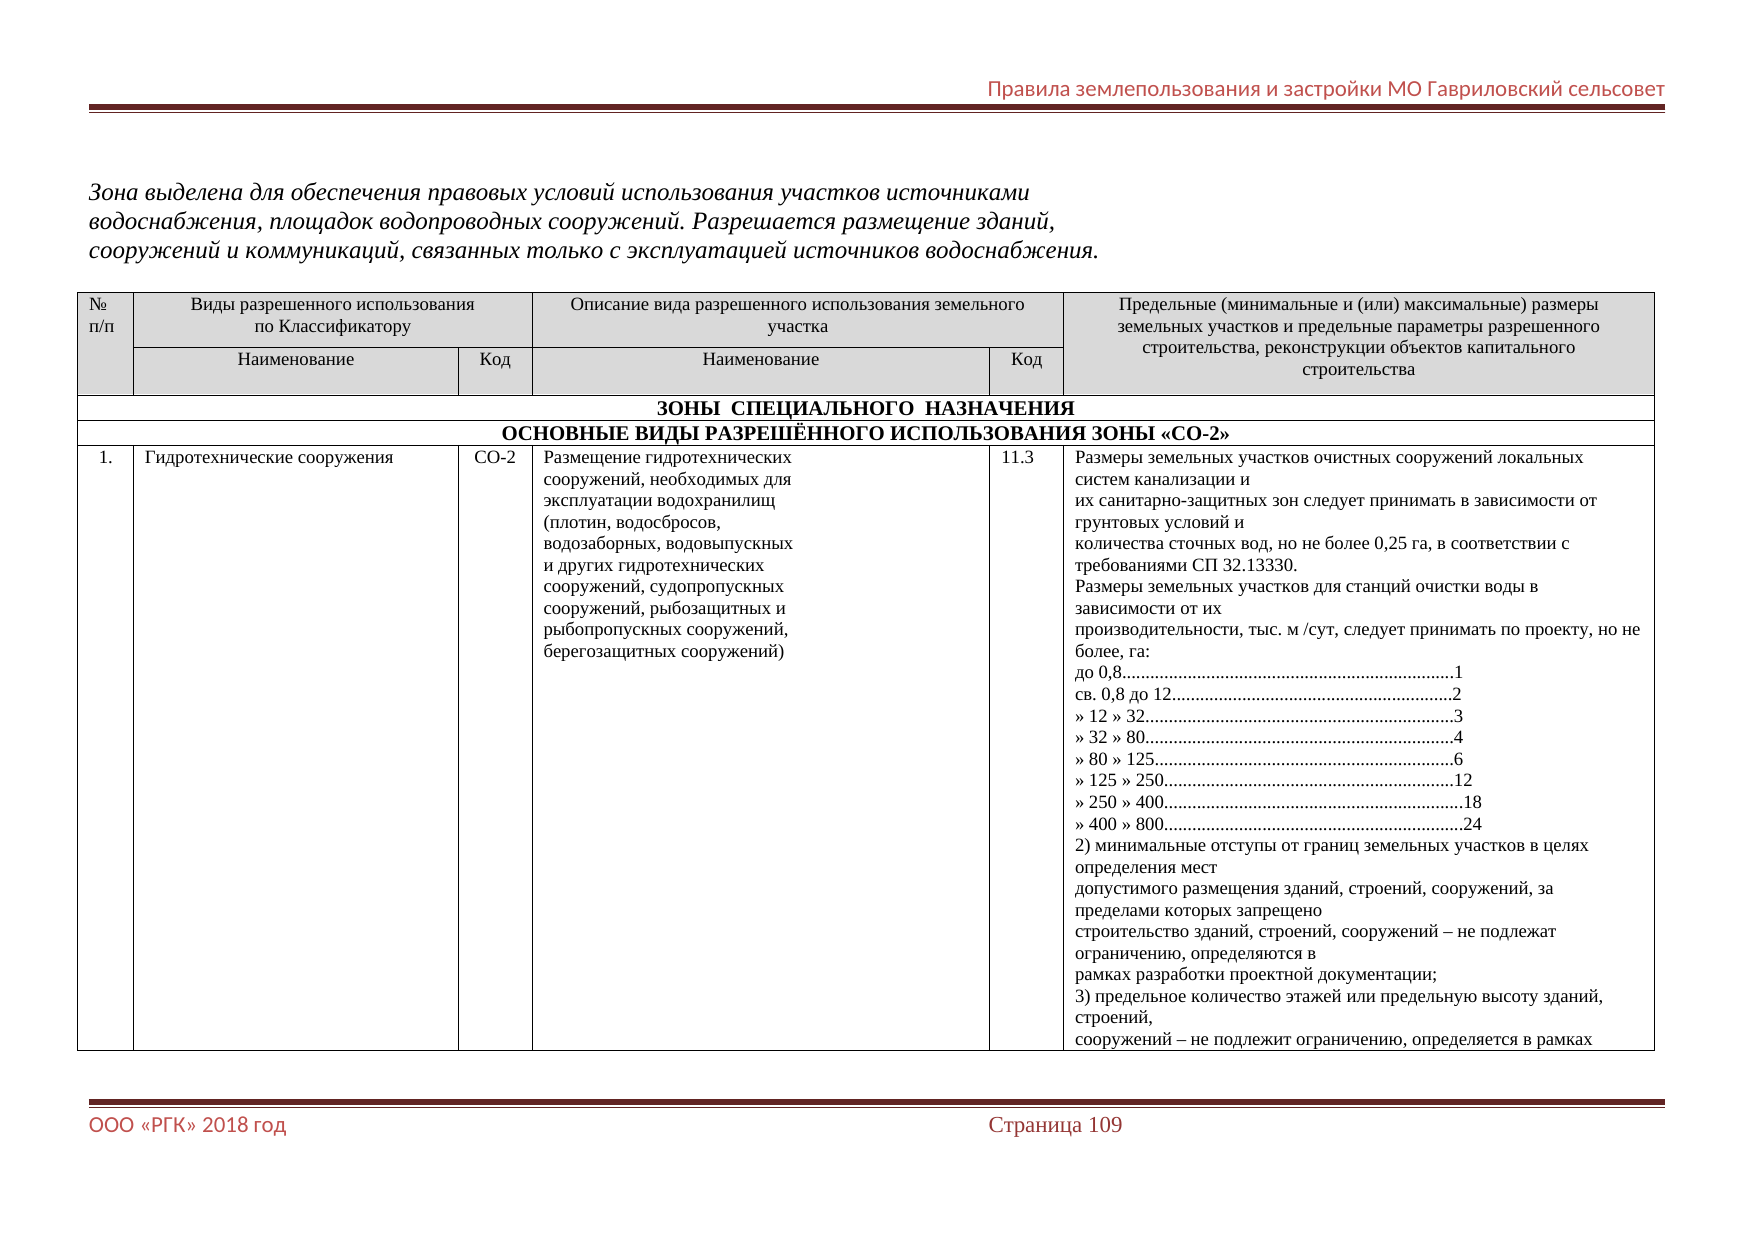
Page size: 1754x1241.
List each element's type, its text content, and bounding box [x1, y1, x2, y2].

table_cell Наименование [533, 348, 989, 394]
table_cell Гидротехнические сооружения [134, 446, 458, 1049]
table_cell 11.3 [990, 446, 1063, 1049]
table_cell СО-2 [459, 446, 532, 1049]
text водоснабжения, площадок водопроводных сооружений. Разрешается размещение зданий, [89, 206, 1665, 235]
table_cell Код [459, 348, 532, 394]
table_cell ЗОНЫ СПЕЦИАЛЬНОГО НАЗНАЧЕНИЯ [78, 396, 1654, 420]
table_header Виды разрешенного использования по Классификатору [134, 293, 532, 347]
table_header Описание вида разрешенного использования земельного участка [533, 293, 1063, 347]
text сооружений и коммуникаций, связанных только с эксплуатацией источников водоснабжения. [89, 235, 1665, 263]
table_header Предельные (минимальные и (или) максимальные) размеры земельных участков и предельные параметры разрешенного строительства, реконструкции объектов капитального строительства [1064, 293, 1654, 394]
table_header № п/п [78, 293, 133, 394]
table_cell Код [990, 348, 1063, 394]
table_cell Наименование [134, 348, 458, 394]
table_cell 1. [78, 446, 133, 1049]
text Зона выделена для обеспечения правовых условий использования участков источниками [89, 177, 1665, 206]
table_cell ОСНОВНЫЕ ВИДЫ РАЗРЕШЁННОГО ИСПОЛЬЗОВАНИЯ ЗОНЫ «СО-2» [78, 421, 1654, 445]
